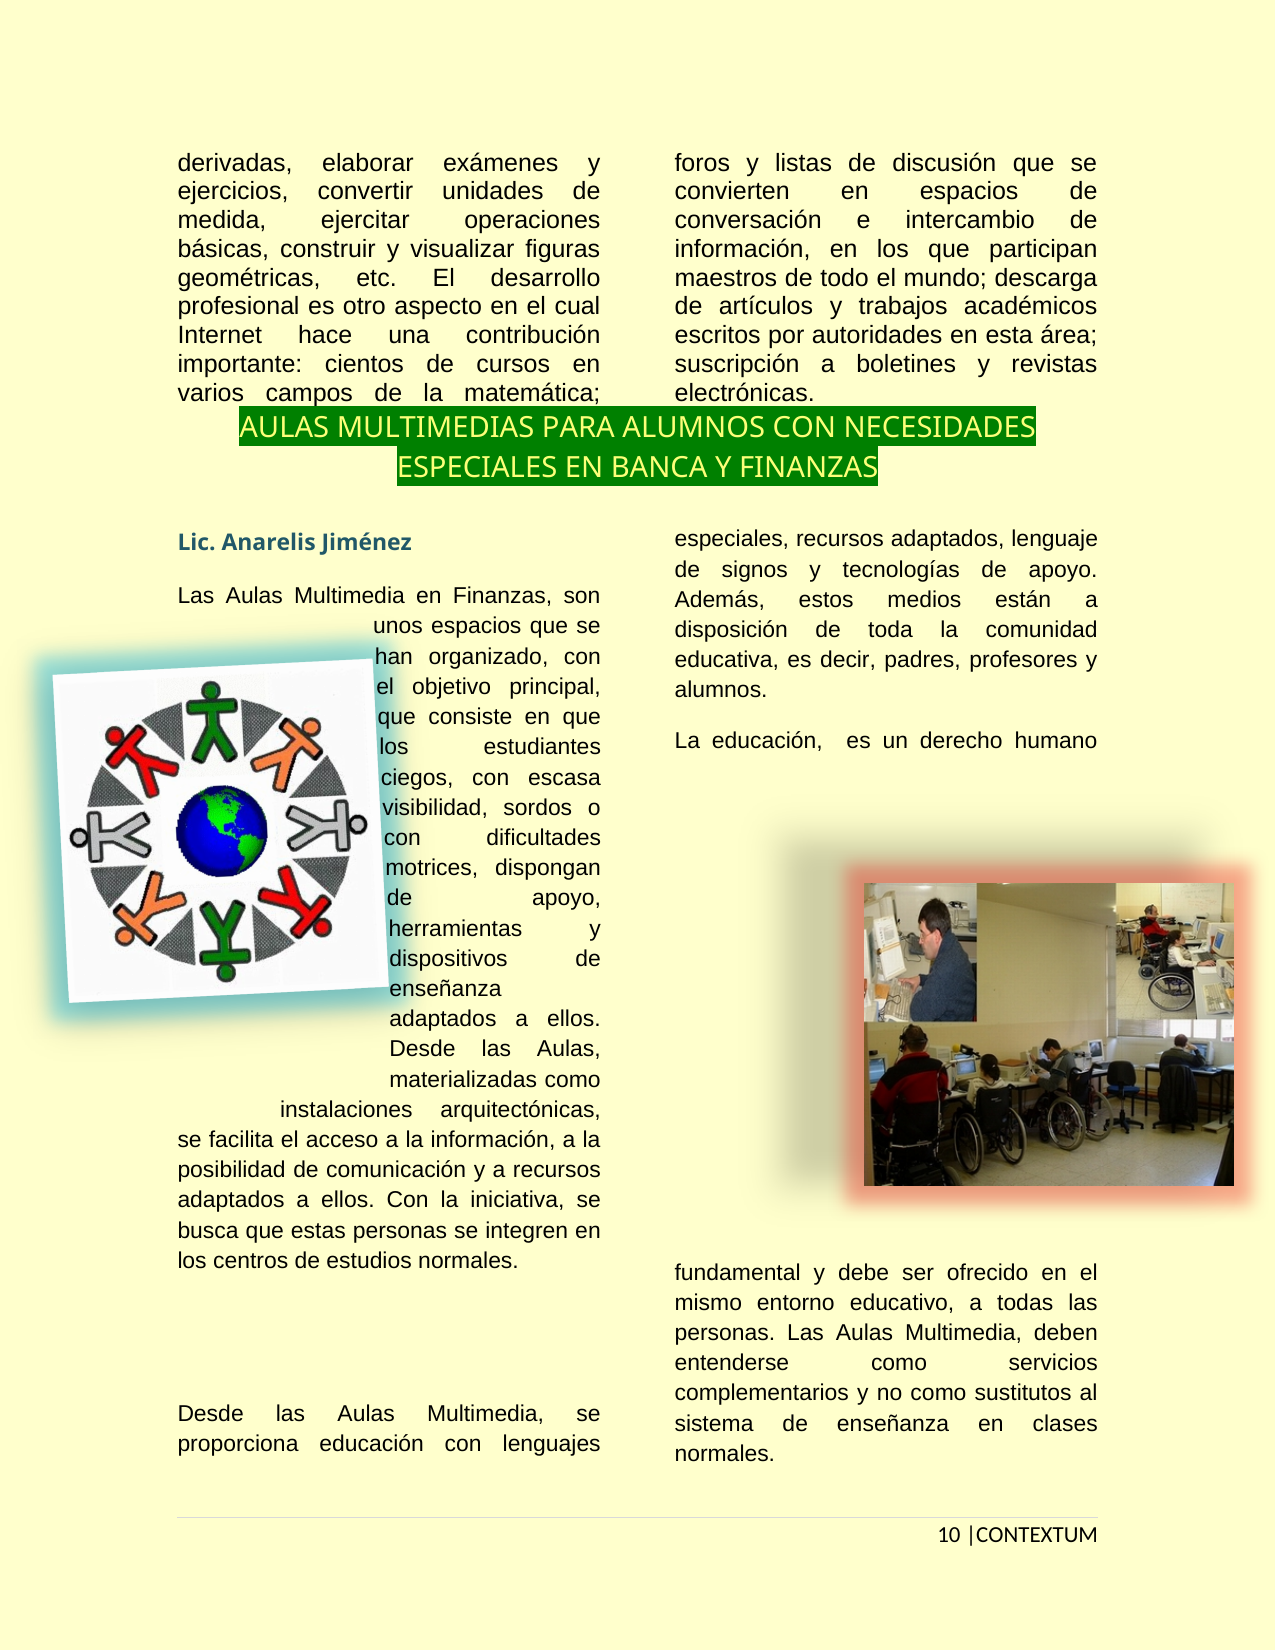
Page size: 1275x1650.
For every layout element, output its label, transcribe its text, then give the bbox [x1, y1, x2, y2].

text AULAS MULTIMEDIAS PARA ALUMNOS CON NECESIDADES ESPECIALES EN BANCA Y FINANZAS [878, 406, 1098, 486]
text La educación, es un derecho humano fundamental y debe ser ofrecido en el mismo entorno educativo, a todas las personas. Las Aulas Multimedia, deben entenderse como servicios complementarios y no como sustitutos al sistema de enseñanza en clases normales. [674, 727, 1098, 1466]
text Desde las Aulas Multimedia, se proporciona educación con lenguajes especiales, recursos adaptados, lenguaje de signos y tecnologías de apoyo. Además, estos medios están a disposición de toda la comunidad educativa, es decir, padres, profesores y alumnos. [674, 525, 1098, 703]
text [674, 148, 1098, 406]
text Lic. Anarelis Jiménez [177, 525, 601, 557]
picture [1098, 883, 1234, 1186]
text AULAS MULTIMEDIAS PARA ALUMNOS CON NECESIDADES ESPECIALES EN BANCA Y FINANZAS [177, 406, 397, 486]
text Las Aulas Multimedia en Finanzas, son unos espacios que se han organizado, con el objetivo principal, que consiste en que los estudiantes ciegos, con escasa visibilidad, sordos o con dificultades motrices, dispongan de apoyo, herramientas y dispositivos de enseñanza adaptados a ellos. Desde las Aulas, materializadas como instalaciones arquitectónicas, se facilita el acceso a la información, a la posibilidad de comunicación y a recursos adaptados a ellos. Con la iniciativa, se busca que estas personas se integren en los centros de estudios normales. [177, 582, 601, 1273]
text Desde las Aulas Multimedia, se proporciona educación con lenguajes especiales, recursos adaptados, lenguaje de signos y tecnologías de apoyo. Además, estos medios están a disposición de toda la comunidad educativa, es decir, padres, profesores y alumnos. [177, 1400, 601, 1456]
picture [53, 669, 177, 1002]
